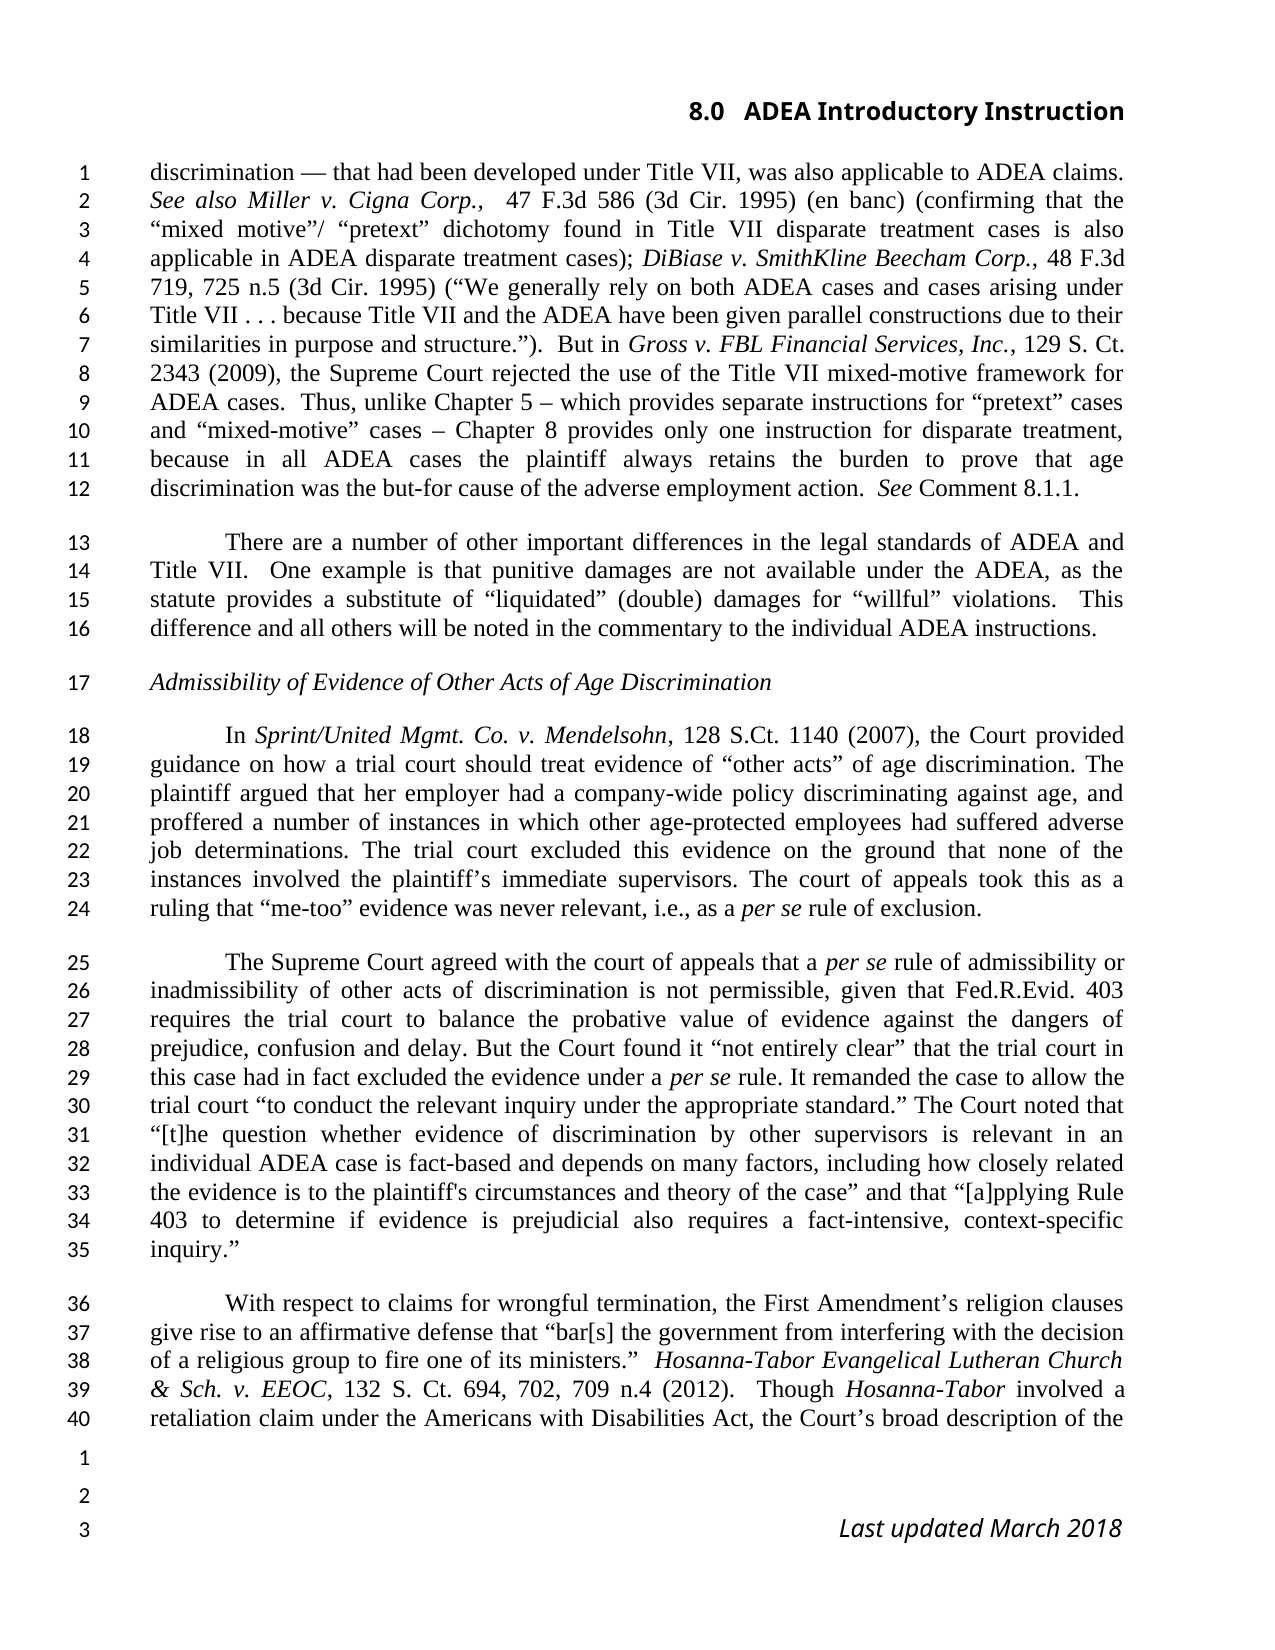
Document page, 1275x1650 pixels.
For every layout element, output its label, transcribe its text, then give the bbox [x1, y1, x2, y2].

text In Sprint/United Mgmt. Co. v. Mendelsohn, 128 S.Ct. 1140 (2007), the Court provided guidance on how a trial court should treat evidence of “other acts” of age discrimination. The plaintiff argued that her employer had a company-wide policy discriminating against age, and proffered a number of instances in which other age-protected employees had suffered adverse job determinations. The trial court excluded this evidence on the ground that none of the instances involved the plaintiff’s immediate supervisors. The court of appeals took this as a ruling that “me-too” evidence was never relevant, i.e., as a per se rule of exclusion. [150, 720, 1125, 922]
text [150, 1288, 1125, 1432]
text Admissibility of Evidence of Other Acts of Age Discrimination [150, 667, 1125, 695]
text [150, 157, 1125, 502]
text The Supreme Court agreed with the court of appeals that a per se rule of admissibility or inadmissibility of other acts of discrimination is not permissible, given that Fed.R.Evid. 403 requires the trial court to balance the probative value of evidence against the dangers of prejudice, confusion and delay. But the Court found it “not entirely clear” that the trial court in this case had in fact excluded the evidence under a per se rule. It remanded the case to allow the trial court “to conduct the relevant inquiry under the appropriate standard.” The Court noted that “[t]he question whether evidence of discrimination by other supervisors is relevant in an individual ADEA case is fact-based and depends on many factors, including how closely related the evidence is to the plaintiff's circumstances and theory of the case” and that “[a]pplying Rule 403 to determine if evidence is prejudicial also requires a fact-intensive, context-specific inquiry.” [150, 947, 1125, 1263]
text There are a number of other important differences in the legal standards of ADEA and Title VII. One example is that punitive damages are not available under the ADEA, as the statute provides a substitute of “liquidated” (double) damages for “willful” violations. This difference and all others will be noted in the commentary to the individual ADEA instructions. [150, 527, 1125, 642]
